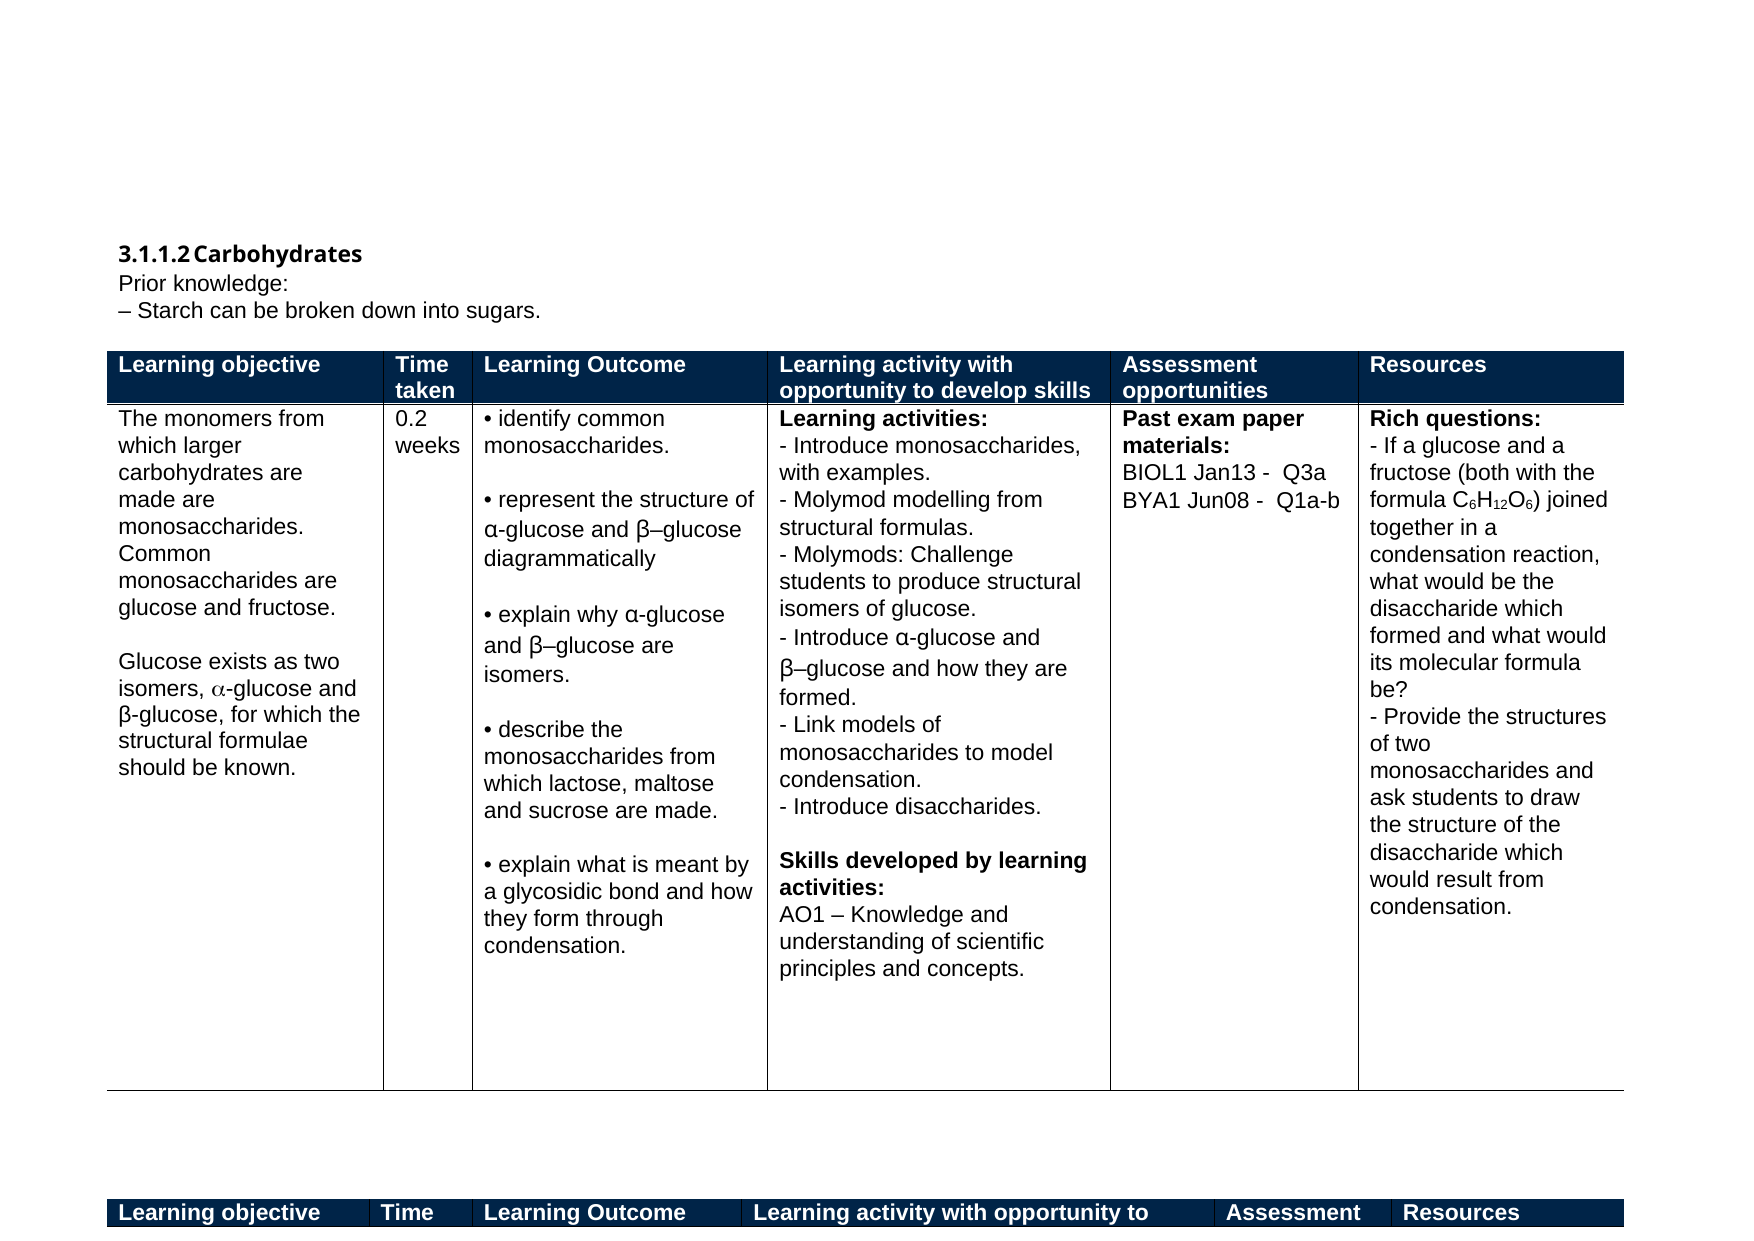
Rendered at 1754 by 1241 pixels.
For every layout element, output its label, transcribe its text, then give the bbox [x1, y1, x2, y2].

table_cell • identify common monosaccharides. • represent the structure of α-glucose and β–glucose diagrammatically • explain why α-glucose and β–glucose are isomers. • describe the monosaccharides from which lactose, maltose and sucrose are made. • explain what is meant by a glycosidic bond and how they form through condensation. [473, 405, 767, 1090]
table_header Assessment opportunities [1111, 351, 1358, 403]
table_cell 0.2 weeks [384, 405, 472, 1090]
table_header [742, 1199, 1214, 1226]
table_header Learning objective [107, 351, 383, 403]
subtitle 3.1.1.2 Carbohydrates [118, 238, 1636, 269]
table_header Time taken [384, 351, 472, 403]
table_cell Past exam paper materials: BIOL1 Jan13 - Q3a BYA1 Jun08 - Q1a-b [1111, 405, 1358, 1090]
table_header Learning Outcome [473, 1199, 741, 1226]
table_header Resources [1392, 1199, 1624, 1226]
table_header Learning Outcome [473, 351, 767, 403]
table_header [1215, 1199, 1391, 1226]
text Prior knowledge: [118, 269, 1636, 297]
table_header Time taken [370, 1199, 472, 1226]
table_cell The monomers from which larger carbohydrates are made are monosaccharides. Common monosaccharides are glucose and fructose. Glucose exists as two isomers, -glucose and β-glucose, for which the structural formulae should be known. [107, 405, 383, 1090]
table_header Resources [1359, 351, 1624, 403]
table_cell Rich questions: - If a glucose and a fructose (both with the formula C6H12O6) joined together in a condensation reaction, what would be the disaccharide which formed and what would its molecular formula be? - Provide the structures of two monosaccharides and ask students to draw the structure of the disaccharide which would result from condensation. [1359, 405, 1624, 1090]
table_header Learning activity with opportunity to develop skills [768, 351, 1110, 403]
table_header Learning objective [107, 1199, 369, 1226]
table_cell Learning activities: - Introduce monosaccharides, with examples. - Molymod modelling from structural formulas. - Molymods: Challenge students to produce structural isomers of glucose. - Introduce α-glucose and β–glucose and how they are formed. - Link models of monosaccharides to model condensation. - Introduce disaccharides. Skills developed by learning activities: AO1 – Knowledge and understanding of scientific principles and concepts. [768, 405, 1110, 1090]
text – Starch can be broken down into sugars. [118, 297, 1636, 324]
